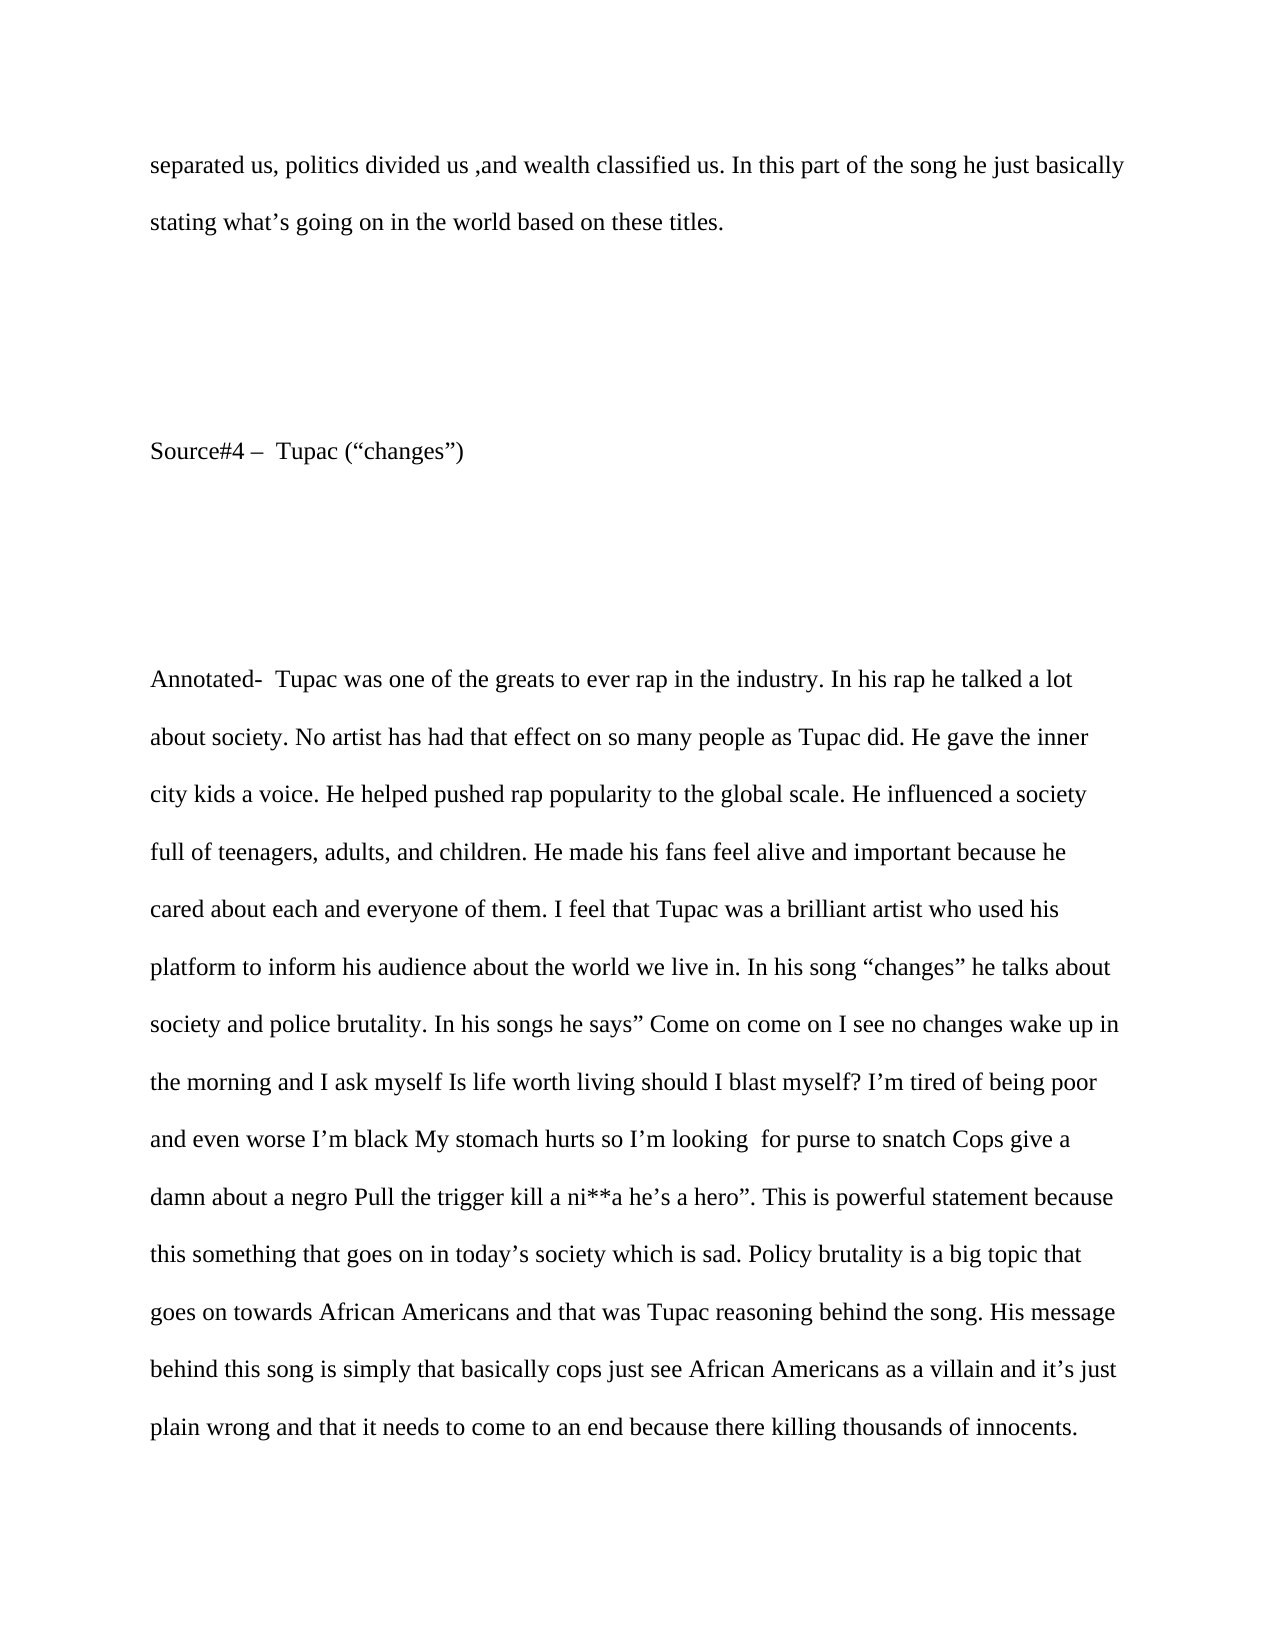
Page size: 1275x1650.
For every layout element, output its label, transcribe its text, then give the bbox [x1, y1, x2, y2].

text Annotated- Tupac was one of the greats to ever rap in the industry. In his rap he talked a lot about society. No artist has had that effect on so many people as Tupac did. He gave the inner city kids a voice. He helped pushed rap popularity to the global scale. He influenced a society full of teenagers, adults, and children. He made his fans feel alive and important because he cared about each and everyone of them. I feel that Tupac was a brilliant artist who used his platform to inform his audience about the world we live in. In his song “changes” he talks about society and police brutality. In his songs he says” Come on come on I see no changes wake up in the morning and I ask myself Is life worth living should I blast myself? I’m tired of being poor and even worse I’m black My stomach hurts so I’m looking for purse to snatch Cops give a damn about a negro Pull the trigger kill a ni**a he’s a hero”. This is powerful statement because this something that goes on in today’s society which is sad. Policy brutality is a big topic that goes on towards African Americans and that was Tupac reasoning behind the song. His message behind this song is simply that basically cops just see African Americans as a villain and it’s just plain wrong and that it needs to come to an end because there killing thousands of innocents. [150, 664, 1125, 1441]
text Source#4 – Tupac (“changes”) [150, 436, 1125, 465]
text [150, 150, 1125, 236]
